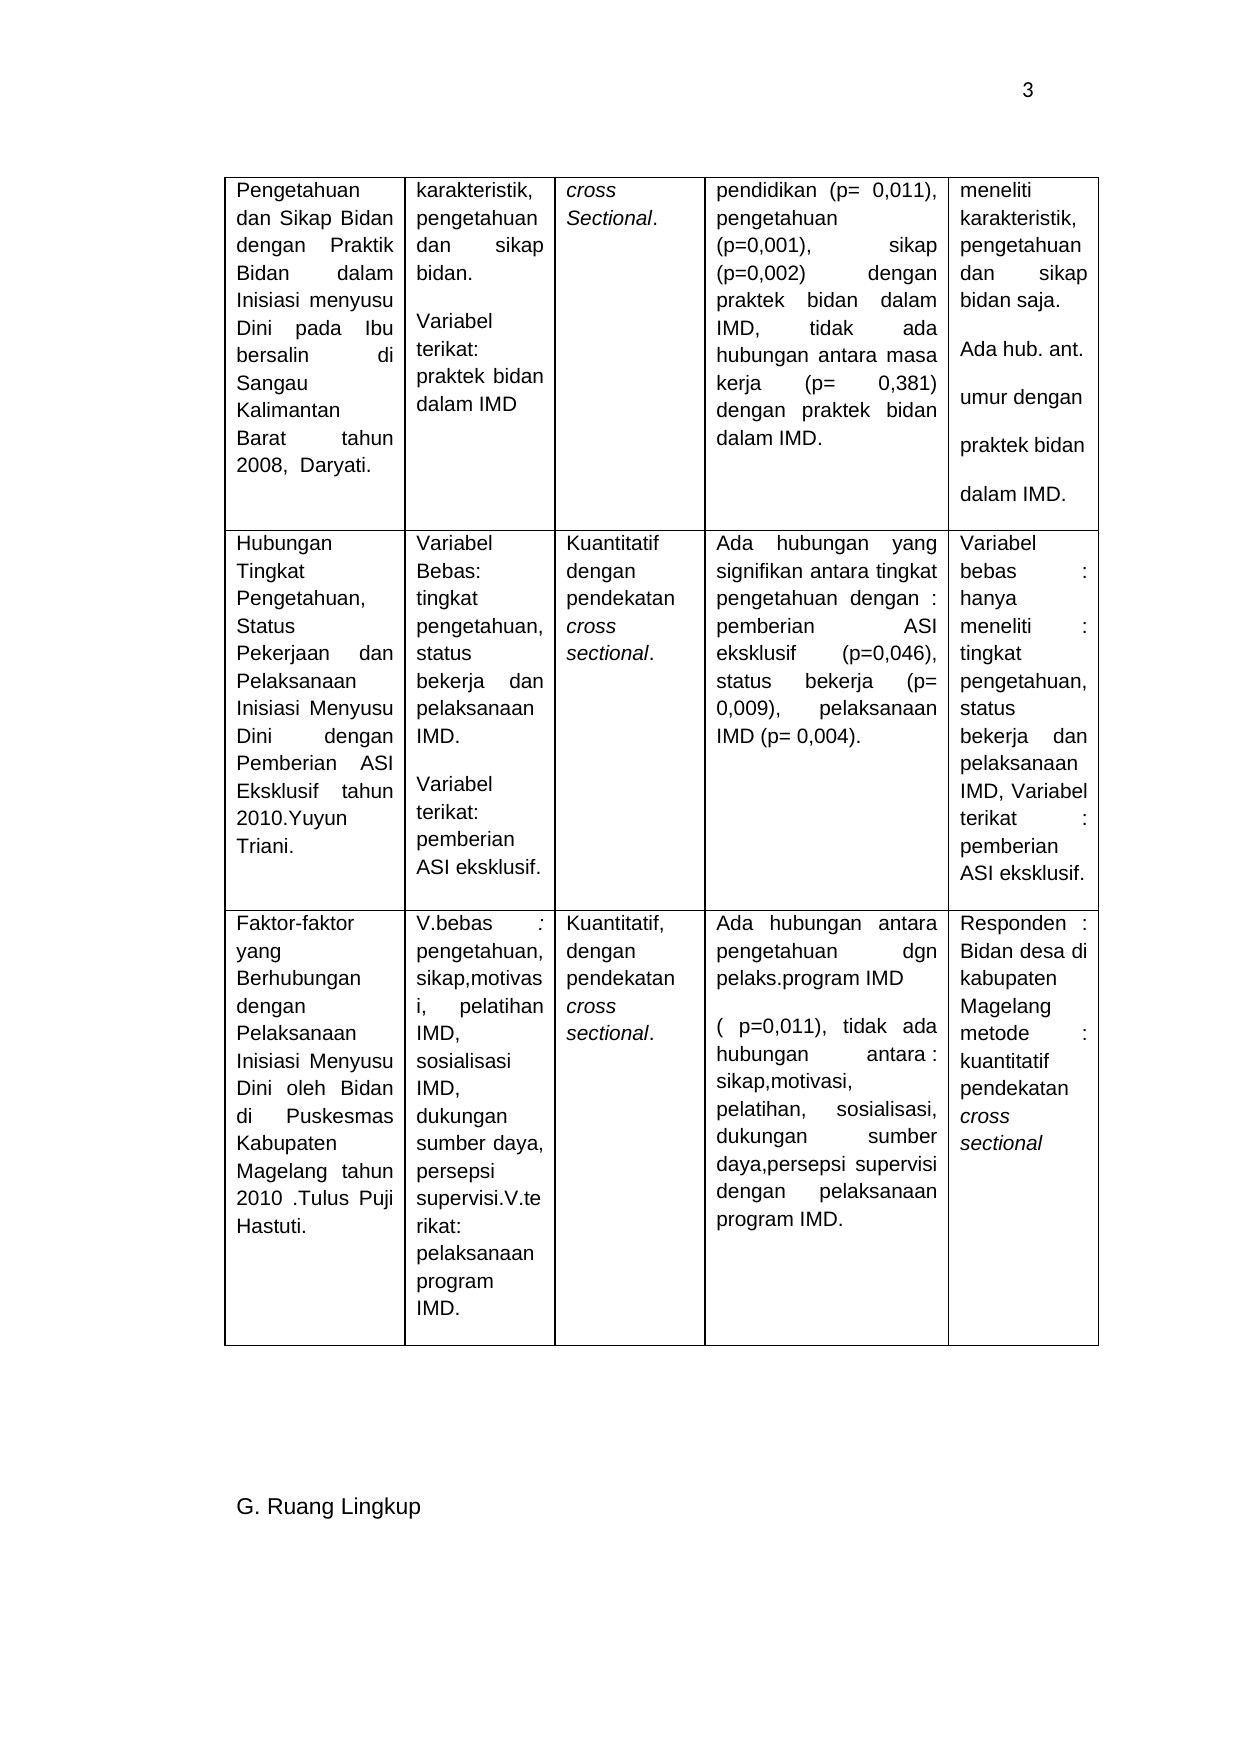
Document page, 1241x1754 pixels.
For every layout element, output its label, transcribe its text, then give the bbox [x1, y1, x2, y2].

table_cell Ada hubungan antara pengetahuan dgn pelaks.program IMD ( p=0,011), tidak ada hubungan antara : sikap,motivasi, pelatihan, sosialisasi, dukungan sumber daya,persepsi supervisi dengan pelaksanaan program IMD. [706, 911, 948, 1344]
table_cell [556, 178, 704, 530]
table_cell V.bebas : pengetahuan, sikap,motivasi, pelatihan IMD, sosialisasi IMD, dukungan sumber daya, persepsi supervisi.V.terikat: pelaksanaan program IMD. [406, 911, 554, 1344]
table_cell Kuantitatif, dengan pendekatan cross sectional. [556, 911, 704, 1344]
table_cell Responden :Bidan desa di kabupaten Magelang metode : kuantitatif pendekatan cross sectional [949, 911, 1098, 1344]
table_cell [226, 178, 404, 530]
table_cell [949, 178, 1098, 530]
table_cell Kuantitatif dengan pendekatan cross sectional. [556, 531, 704, 910]
table_cell Faktor-faktor yang Berhubungan dengan Pelaksanaan Inisiasi Menyusu Dini oleh Bidan di Puskesmas Kabupaten Magelang tahun 2010 .Tulus Puji Hastuti. [226, 911, 404, 1344]
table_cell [406, 178, 554, 530]
table_cell Variabel Bebas: tingkat pengetahuan, status bekerja dan pelaksanaan IMD. Variabel terikat: pemberian ASI eksklusif. [406, 531, 554, 910]
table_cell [706, 178, 948, 530]
table_cell Hubungan Tingkat Pengetahuan, Status Pekerjaan dan Pelaksanaan Inisiasi Menyusu Dini dengan Pemberian ASI Eksklusif tahun 2010.Yuyun Triani. [226, 531, 404, 910]
table_cell Variabel bebas : hanya meneliti : tingkat pengetahuan, status bekerja dan pelaksanaan IMD, Variabel terikat : pemberian ASI eksklusif. [949, 531, 1098, 910]
table_cell Ada hubungan yang signifikan antara tingkat pengetahuan dengan : pemberian ASI eksklusif (p=0,046), status bekerja (p= 0,009), pelaksanaan IMD (p= 0,004). [706, 531, 948, 910]
text G. Ruang Lingkup [236, 1493, 1033, 1519]
